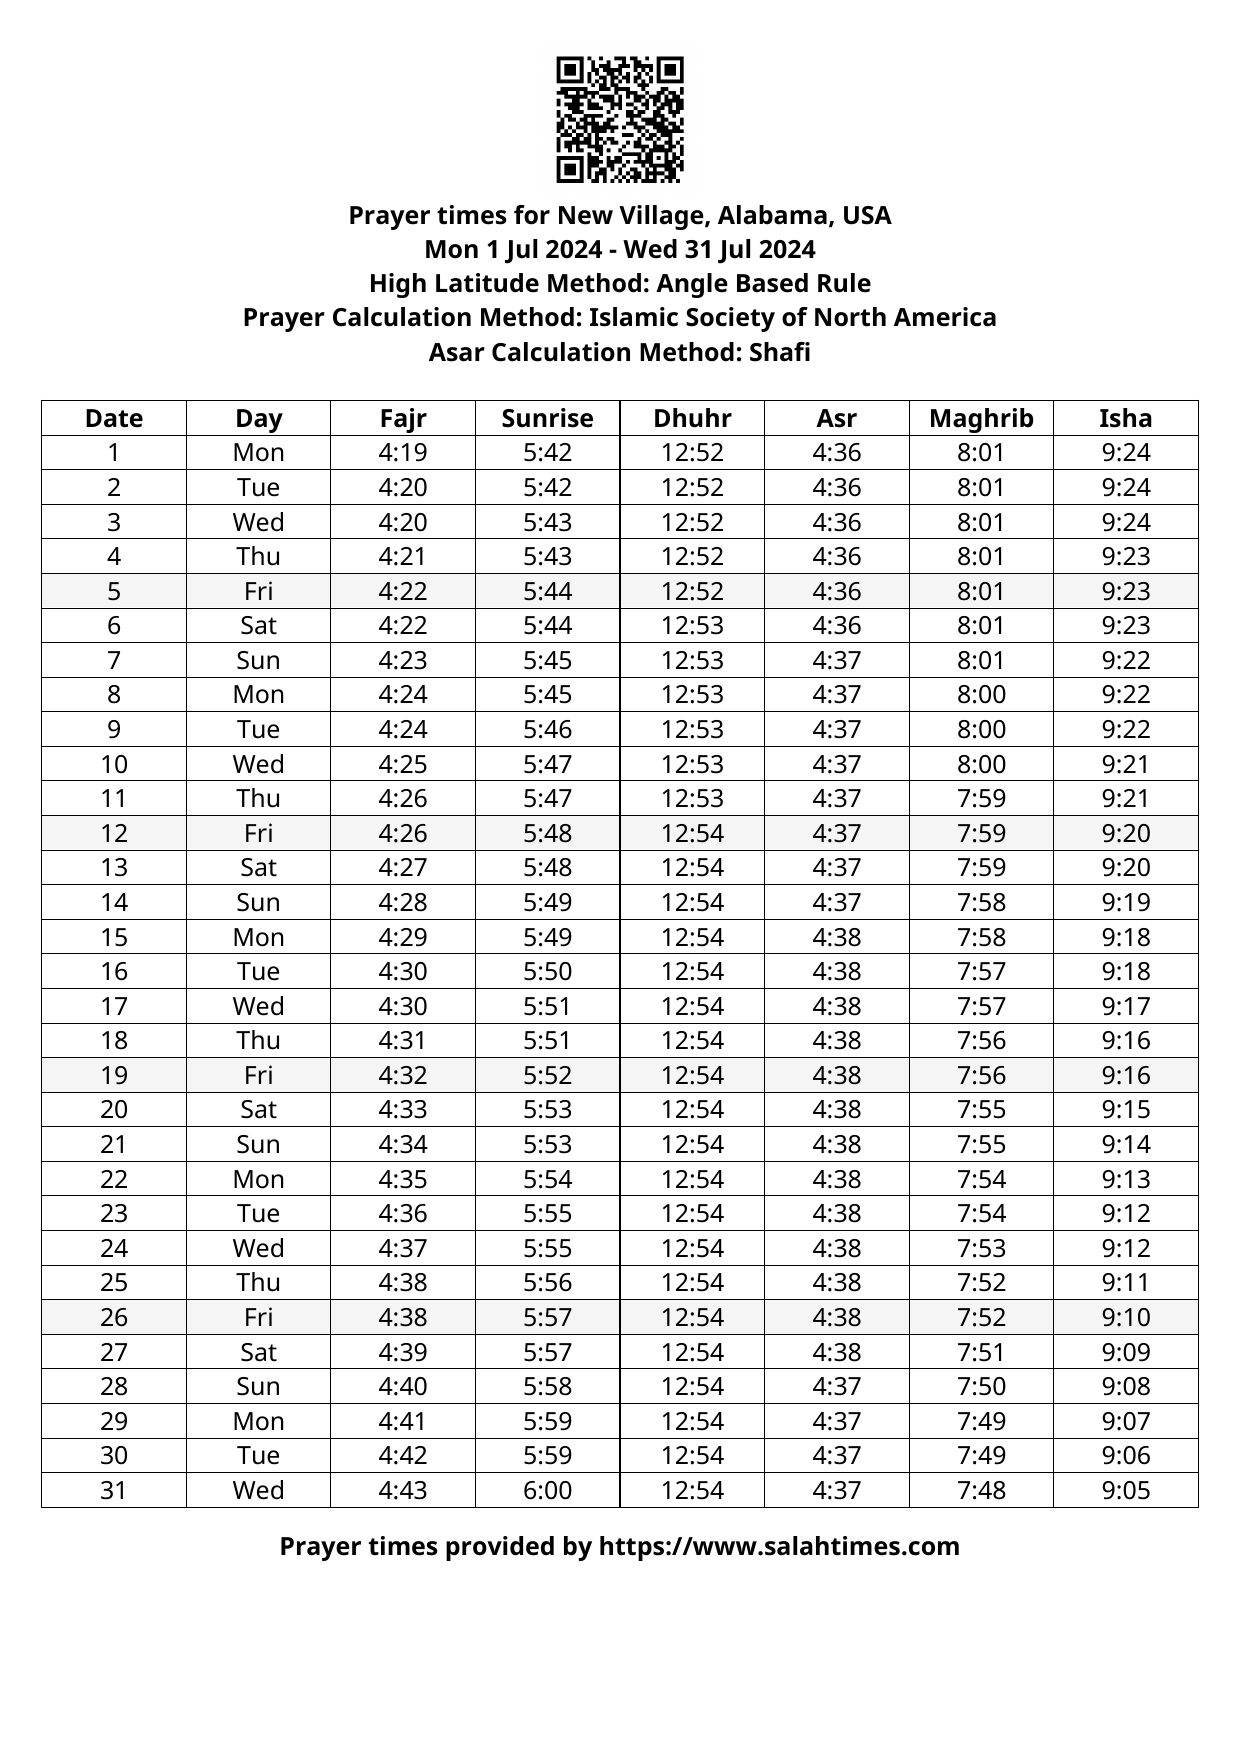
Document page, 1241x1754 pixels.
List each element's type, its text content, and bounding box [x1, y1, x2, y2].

table_cell Fri [187, 574, 330, 607]
table_cell 5:48 [476, 816, 619, 849]
table_cell 5:46 [476, 712, 619, 746]
table_cell 4:38 [765, 1093, 909, 1126]
table_cell 7:55 [910, 1093, 1053, 1126]
table_cell 21 [42, 1127, 186, 1161]
table_cell 12:53 [621, 712, 764, 746]
table_cell 5:59 [476, 1404, 619, 1437]
table_cell 9:23 [1054, 574, 1198, 607]
table_cell Mon [187, 436, 330, 469]
table_cell 4:36 [765, 436, 909, 469]
table_cell Thu [187, 1024, 330, 1057]
table_cell 5:51 [476, 989, 619, 1022]
table_cell 5:44 [476, 609, 619, 642]
table_cell 7:49 [910, 1404, 1053, 1437]
table_cell Mon [187, 920, 330, 953]
table_cell 5:57 [476, 1300, 619, 1334]
table_cell 12:54 [621, 1266, 764, 1299]
table_cell Wed [187, 747, 330, 780]
table_cell 9 [42, 712, 186, 746]
table_cell 5:42 [476, 436, 619, 469]
table_cell 4:36 [765, 609, 909, 642]
table_cell 9:16 [1054, 1058, 1198, 1092]
table_cell Tue [187, 1196, 330, 1230]
table_cell 4:31 [331, 1024, 475, 1057]
table_cell 6 [42, 609, 186, 642]
table_cell 4:26 [331, 816, 475, 849]
table_cell 4:38 [765, 1024, 909, 1057]
table_cell 4:37 [765, 851, 909, 884]
table_cell 7:52 [910, 1266, 1053, 1299]
table_cell 4:27 [331, 851, 475, 884]
table_cell 9:23 [1054, 609, 1198, 642]
table_cell 4:24 [331, 678, 475, 711]
table_cell 8:01 [910, 643, 1053, 677]
table_cell 12:52 [621, 470, 764, 504]
table_cell 8:00 [910, 747, 1053, 780]
table_cell 12:54 [621, 1231, 764, 1264]
table_cell 4:38 [765, 1266, 909, 1299]
table_cell 23 [42, 1196, 186, 1230]
table_cell 12:52 [621, 436, 764, 469]
table_cell 4:33 [331, 1093, 475, 1126]
table_cell 4:20 [331, 505, 475, 538]
table_cell Mon [187, 1162, 330, 1195]
table_cell 7:57 [910, 989, 1053, 1022]
table_cell Sat [187, 1335, 330, 1368]
table_cell 4:28 [331, 885, 475, 919]
table_cell 4:32 [331, 1058, 475, 1092]
table_cell 20 [42, 1093, 186, 1126]
table_cell 9:08 [1054, 1369, 1198, 1403]
table_cell 9:06 [1054, 1439, 1198, 1472]
table_cell 13 [42, 851, 186, 884]
table_cell 4:36 [765, 505, 909, 538]
table_cell 8:00 [910, 712, 1053, 746]
table_cell 7:56 [910, 1024, 1053, 1057]
table_cell 5:45 [476, 678, 619, 711]
table_header Dhuhr [621, 401, 764, 434]
table_cell 4:37 [765, 643, 909, 677]
table_cell Fri [187, 1058, 330, 1092]
table_cell 18 [42, 1024, 186, 1057]
table_cell 4:36 [765, 470, 909, 504]
table_header Isha [1054, 401, 1198, 434]
table_cell 4:37 [765, 1473, 909, 1507]
table_cell 4:34 [331, 1127, 475, 1161]
table_cell 9:14 [1054, 1127, 1198, 1161]
table_cell 9:22 [1054, 678, 1198, 711]
table_cell 5:51 [476, 1024, 619, 1057]
table_cell 4:37 [765, 678, 909, 711]
table_cell 7:50 [910, 1369, 1053, 1403]
table_header Asr [765, 401, 909, 434]
table_cell 12:53 [621, 678, 764, 711]
text Prayer times for New Village, Alabama, USA [42, 198, 1198, 232]
table_cell Sat [187, 1093, 330, 1126]
table_cell 12:53 [621, 747, 764, 780]
table_cell 9:20 [1054, 816, 1198, 849]
table_cell Fri [187, 816, 330, 849]
table_cell 12:54 [621, 954, 764, 988]
table_cell 12:53 [621, 781, 764, 815]
table_cell 7 [42, 643, 186, 677]
table_cell 7:59 [910, 851, 1053, 884]
table_cell 4:38 [765, 1300, 909, 1334]
table_cell 5:49 [476, 920, 619, 953]
table_cell Thu [187, 1266, 330, 1299]
table_cell Thu [187, 781, 330, 815]
table_cell 25 [42, 1266, 186, 1299]
table_cell 9:18 [1054, 954, 1198, 988]
table_cell 12:54 [621, 1058, 764, 1092]
table_cell 4:38 [331, 1300, 475, 1334]
table_cell 30 [42, 1439, 186, 1472]
table_cell 9:10 [1054, 1300, 1198, 1334]
table_cell Wed [187, 989, 330, 1022]
table_cell 12:54 [621, 1439, 764, 1472]
table_cell 4:37 [765, 747, 909, 780]
text Prayer times provided by https://www.salahtimes.com [42, 1528, 1198, 1563]
table_cell 12:54 [621, 1127, 764, 1161]
text Mon 1 Jul 2024 - Wed 31 Jul 2024 [42, 232, 1198, 266]
table_cell 8:00 [910, 678, 1053, 711]
table_cell 5:47 [476, 781, 619, 815]
table_cell 9:11 [1054, 1266, 1198, 1299]
table_cell 4:38 [765, 1335, 909, 1368]
table_cell Wed [187, 505, 330, 538]
table_cell 4:22 [331, 609, 475, 642]
table_cell 29 [42, 1404, 186, 1437]
table_cell 4:37 [765, 781, 909, 815]
table_cell 9:09 [1054, 1335, 1198, 1368]
table_cell 12:54 [621, 1369, 764, 1403]
table_cell 5:48 [476, 851, 619, 884]
table_cell 7:52 [910, 1300, 1053, 1334]
table_cell 5:43 [476, 539, 619, 573]
table_cell 7:51 [910, 1335, 1053, 1368]
table_cell 12:54 [621, 1300, 764, 1334]
table_cell 5:53 [476, 1093, 619, 1126]
table_cell 12:52 [621, 539, 764, 573]
table_cell 4:21 [331, 539, 475, 573]
text Prayer Calculation Method: Islamic Society of North America [42, 300, 1198, 334]
table_cell 9:22 [1054, 712, 1198, 746]
table_cell 7:59 [910, 816, 1053, 849]
table_cell 4:41 [331, 1404, 475, 1437]
table_cell 9:21 [1054, 781, 1198, 815]
table_cell 9:17 [1054, 989, 1198, 1022]
table_cell 4:30 [331, 989, 475, 1022]
table_cell 6:00 [476, 1473, 619, 1507]
table_cell 8:01 [910, 505, 1053, 538]
table_cell 7:49 [910, 1439, 1053, 1472]
table_cell 9:16 [1054, 1024, 1198, 1057]
table_cell 5:59 [476, 1439, 619, 1472]
table_cell 12:54 [621, 1093, 764, 1126]
table_cell 27 [42, 1335, 186, 1368]
table_cell 12:54 [621, 989, 764, 1022]
table_cell 7:58 [910, 885, 1053, 919]
table_header Day [187, 401, 330, 434]
table_cell 7:59 [910, 781, 1053, 815]
table_cell Tue [187, 954, 330, 988]
table_cell 14 [42, 885, 186, 919]
table_cell 5:52 [476, 1058, 619, 1092]
table_cell Tue [187, 470, 330, 504]
table_cell 5:45 [476, 643, 619, 677]
table_cell 1 [42, 436, 186, 469]
table_cell 4:38 [765, 1162, 909, 1195]
table_cell 4:24 [331, 712, 475, 746]
table_cell 12:52 [621, 574, 764, 607]
table_cell 5:56 [476, 1266, 619, 1299]
table_cell 9:05 [1054, 1473, 1198, 1507]
table_cell 12:54 [621, 1335, 764, 1368]
table_cell 16 [42, 954, 186, 988]
table_cell Sun [187, 643, 330, 677]
table_cell 7:53 [910, 1231, 1053, 1264]
table_cell 7:54 [910, 1162, 1053, 1195]
table_cell 9:20 [1054, 851, 1198, 884]
table_cell 5:53 [476, 1127, 619, 1161]
table_cell 31 [42, 1473, 186, 1507]
table_cell 7:57 [910, 954, 1053, 988]
table_header Maghrib [910, 401, 1053, 434]
table_cell 7:55 [910, 1127, 1053, 1161]
table_cell 9:18 [1054, 920, 1198, 953]
table_cell 26 [42, 1300, 186, 1334]
table_cell Fri [187, 1300, 330, 1334]
table_cell 9:24 [1054, 436, 1198, 469]
table_cell 4:20 [331, 470, 475, 504]
table_cell 5:44 [476, 574, 619, 607]
table_cell 7:56 [910, 1058, 1053, 1092]
table_cell Sat [187, 609, 330, 642]
table_cell 4:37 [765, 1404, 909, 1437]
table_cell Sat [187, 851, 330, 884]
table_cell 8:01 [910, 574, 1053, 607]
table_cell Mon [187, 678, 330, 711]
table_cell 28 [42, 1369, 186, 1403]
table_cell 8:01 [910, 436, 1053, 469]
table_cell 2 [42, 470, 186, 504]
table_cell 17 [42, 989, 186, 1022]
table_cell 12:53 [621, 609, 764, 642]
table_cell 4:36 [765, 574, 909, 607]
table_header Sunrise [476, 401, 619, 434]
table_cell 3 [42, 505, 186, 538]
text Asar Calculation Method: Shafi [42, 334, 1198, 368]
table_cell 5:49 [476, 885, 619, 919]
table_cell 4:38 [765, 920, 909, 953]
table_cell 12:54 [621, 1196, 764, 1230]
table_cell Wed [187, 1231, 330, 1264]
table_cell 9:21 [1054, 747, 1198, 780]
table_cell 9:24 [1054, 470, 1198, 504]
table_cell 5:57 [476, 1335, 619, 1368]
table_cell Thu [187, 539, 330, 573]
table_cell 9:19 [1054, 885, 1198, 919]
table_cell 8:01 [910, 609, 1053, 642]
table_cell 12:54 [621, 885, 764, 919]
table_cell 4:38 [765, 989, 909, 1022]
table_cell Wed [187, 1473, 330, 1507]
table_cell Sun [187, 885, 330, 919]
text High Latitude Method: Angle Based Rule [42, 266, 1198, 300]
table_cell 4:29 [331, 920, 475, 953]
table_cell 12:54 [621, 851, 764, 884]
table_cell 4:38 [765, 1127, 909, 1161]
table_cell 12:54 [621, 1024, 764, 1057]
picture [542, 41, 699, 198]
table_cell 9:24 [1054, 505, 1198, 538]
table_cell 4:39 [331, 1335, 475, 1368]
table_cell Sun [187, 1127, 330, 1161]
table_cell 5:50 [476, 954, 619, 988]
table_cell 5:55 [476, 1196, 619, 1230]
table_cell 9:12 [1054, 1231, 1198, 1264]
table_cell 4:22 [331, 574, 475, 607]
table_cell 19 [42, 1058, 186, 1092]
table_cell 12:54 [621, 1473, 764, 1507]
table_cell 8 [42, 678, 186, 711]
table_cell 9:23 [1054, 539, 1198, 573]
table_cell 5:54 [476, 1162, 619, 1195]
table_cell 24 [42, 1231, 186, 1264]
table_cell 8:01 [910, 470, 1053, 504]
table_cell 12:52 [621, 505, 764, 538]
table_cell 12:53 [621, 643, 764, 677]
table_cell 9:07 [1054, 1404, 1198, 1437]
table_cell 4:43 [331, 1473, 475, 1507]
table_cell 4:30 [331, 954, 475, 988]
table_cell 4:42 [331, 1439, 475, 1472]
table_cell 11 [42, 781, 186, 815]
table_cell 22 [42, 1162, 186, 1195]
table_cell 4:26 [331, 781, 475, 815]
table_cell 7:54 [910, 1196, 1053, 1230]
table_cell 5:55 [476, 1231, 619, 1264]
table_cell 9:15 [1054, 1093, 1198, 1126]
table_cell 9:22 [1054, 643, 1198, 677]
table_cell Tue [187, 712, 330, 746]
table_cell 5:42 [476, 470, 619, 504]
table_cell 4:37 [765, 1439, 909, 1472]
table_cell 4:19 [331, 436, 475, 469]
table_cell 5:47 [476, 747, 619, 780]
table_cell Mon [187, 1404, 330, 1437]
table_cell Sun [187, 1369, 330, 1403]
table_cell 4:36 [331, 1196, 475, 1230]
table_cell 12:54 [621, 1162, 764, 1195]
table_cell 4:38 [765, 1231, 909, 1264]
table_cell 4:37 [765, 885, 909, 919]
table_cell 12:54 [621, 920, 764, 953]
table_cell 4:36 [765, 539, 909, 573]
table_header Date [42, 401, 186, 434]
table_cell 4:37 [765, 712, 909, 746]
table_cell 9:12 [1054, 1196, 1198, 1230]
table_cell 4:35 [331, 1162, 475, 1195]
table_cell 12:54 [621, 816, 764, 849]
table_cell 7:48 [910, 1473, 1053, 1507]
table_cell 5:43 [476, 505, 619, 538]
table_cell Tue [187, 1439, 330, 1472]
table_cell 4:38 [765, 954, 909, 988]
table_cell 4:37 [765, 1369, 909, 1403]
table_cell 4:38 [765, 1196, 909, 1230]
table_cell 10 [42, 747, 186, 780]
table_cell 4:38 [765, 1058, 909, 1092]
table_cell 9:13 [1054, 1162, 1198, 1195]
table_cell 4:40 [331, 1369, 475, 1403]
table_cell 5 [42, 574, 186, 607]
table_cell 4 [42, 539, 186, 573]
table_cell 5:58 [476, 1369, 619, 1403]
table_cell 8:01 [910, 539, 1053, 573]
table_cell 4:23 [331, 643, 475, 677]
table_cell 4:37 [765, 816, 909, 849]
table_cell 15 [42, 920, 186, 953]
table_cell 12 [42, 816, 186, 849]
table_cell 7:58 [910, 920, 1053, 953]
table_cell 4:25 [331, 747, 475, 780]
table_header Fajr [331, 401, 475, 434]
table_cell 4:38 [331, 1266, 475, 1299]
table_cell 12:54 [621, 1404, 764, 1437]
table_cell 4:37 [331, 1231, 475, 1264]
